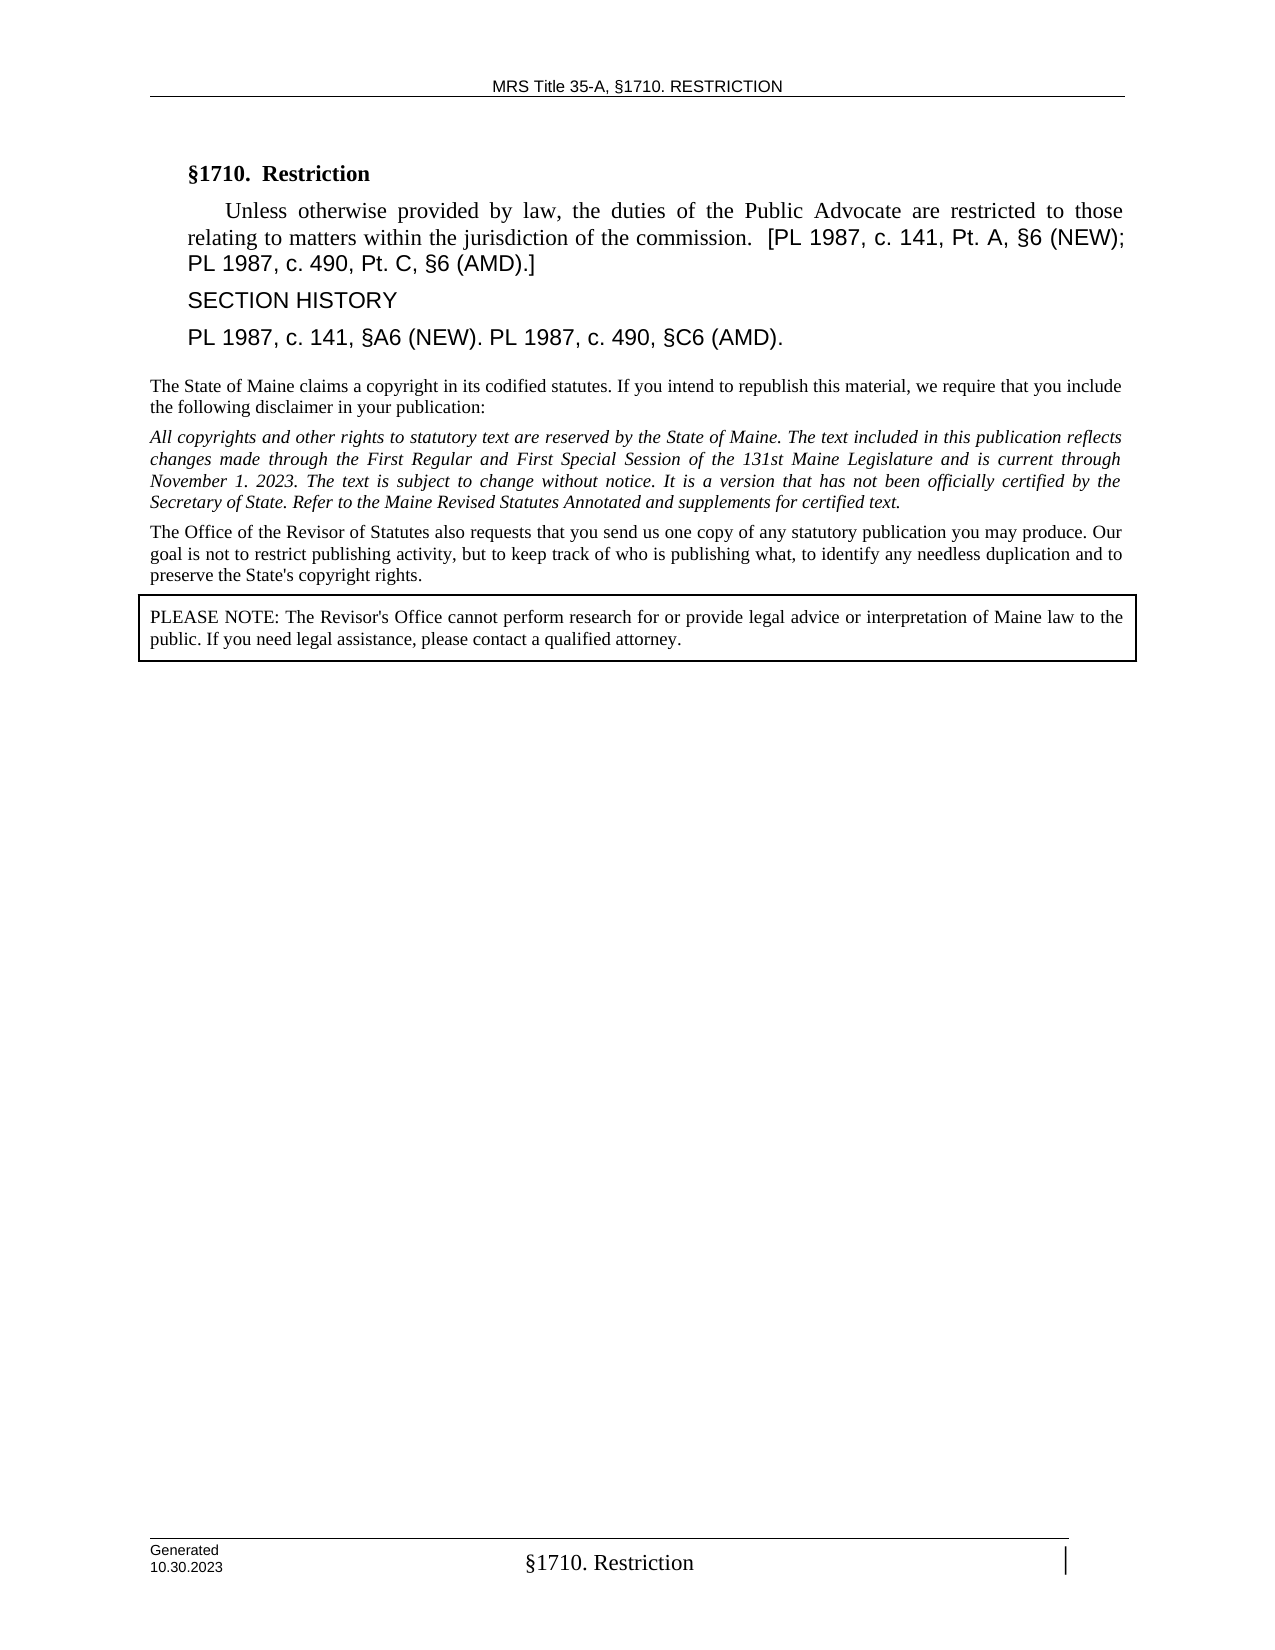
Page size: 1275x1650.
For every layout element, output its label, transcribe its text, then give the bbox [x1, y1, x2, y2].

text §1710. Restriction [187, 160, 1125, 187]
text All copyrights and other rights to statutory text are reserved by the State of Maine. The text included in this publication reflects changes made through the First Regular and First Special Session of the 131st Maine Legislature and is current through November 1. 2023 . The text is subject to change without notice. It is a version that has not been officially certified by the Secretary of State. Refer to the Maine Revised Statutes Annotated and supplements for certified text. [150, 426, 1125, 513]
text PL 1987, c. 141, §A6 (NEW). PL 1987, c. 490, §C6 (AMD). [187, 323, 1125, 350]
text The Office of the Revisor of Statutes also requests that you send us one copy of any statutory publication you may produce. Our goal is not to restrict publishing activity, but to keep track of who is publishing what, to identify any needless duplication and to preserve the State's copyright rights. [150, 521, 1125, 586]
text PLEASE NOTE: The Revisor's Office cannot perform research for or provide legal advice or interpretation of Maine law to the public. If you need legal assistance, please contact a qualified attorney. [140, 596, 1135, 660]
text SECTION HISTORY [187, 287, 1125, 313]
text The State of Maine claims a copyright in its codified statutes. If you intend to republish this material, we require that you include the following disclaimer in your publication: [150, 375, 1125, 418]
text Unless otherwise provided by law, the duties of the Public Advocate are restricted to those relating to matters within the jurisdiction of the commission. [PL 1987, c. 141, Pt. A, §6 (NEW); PL 1987, c. 490, Pt. C, §6 (AMD).] [187, 197, 1125, 276]
